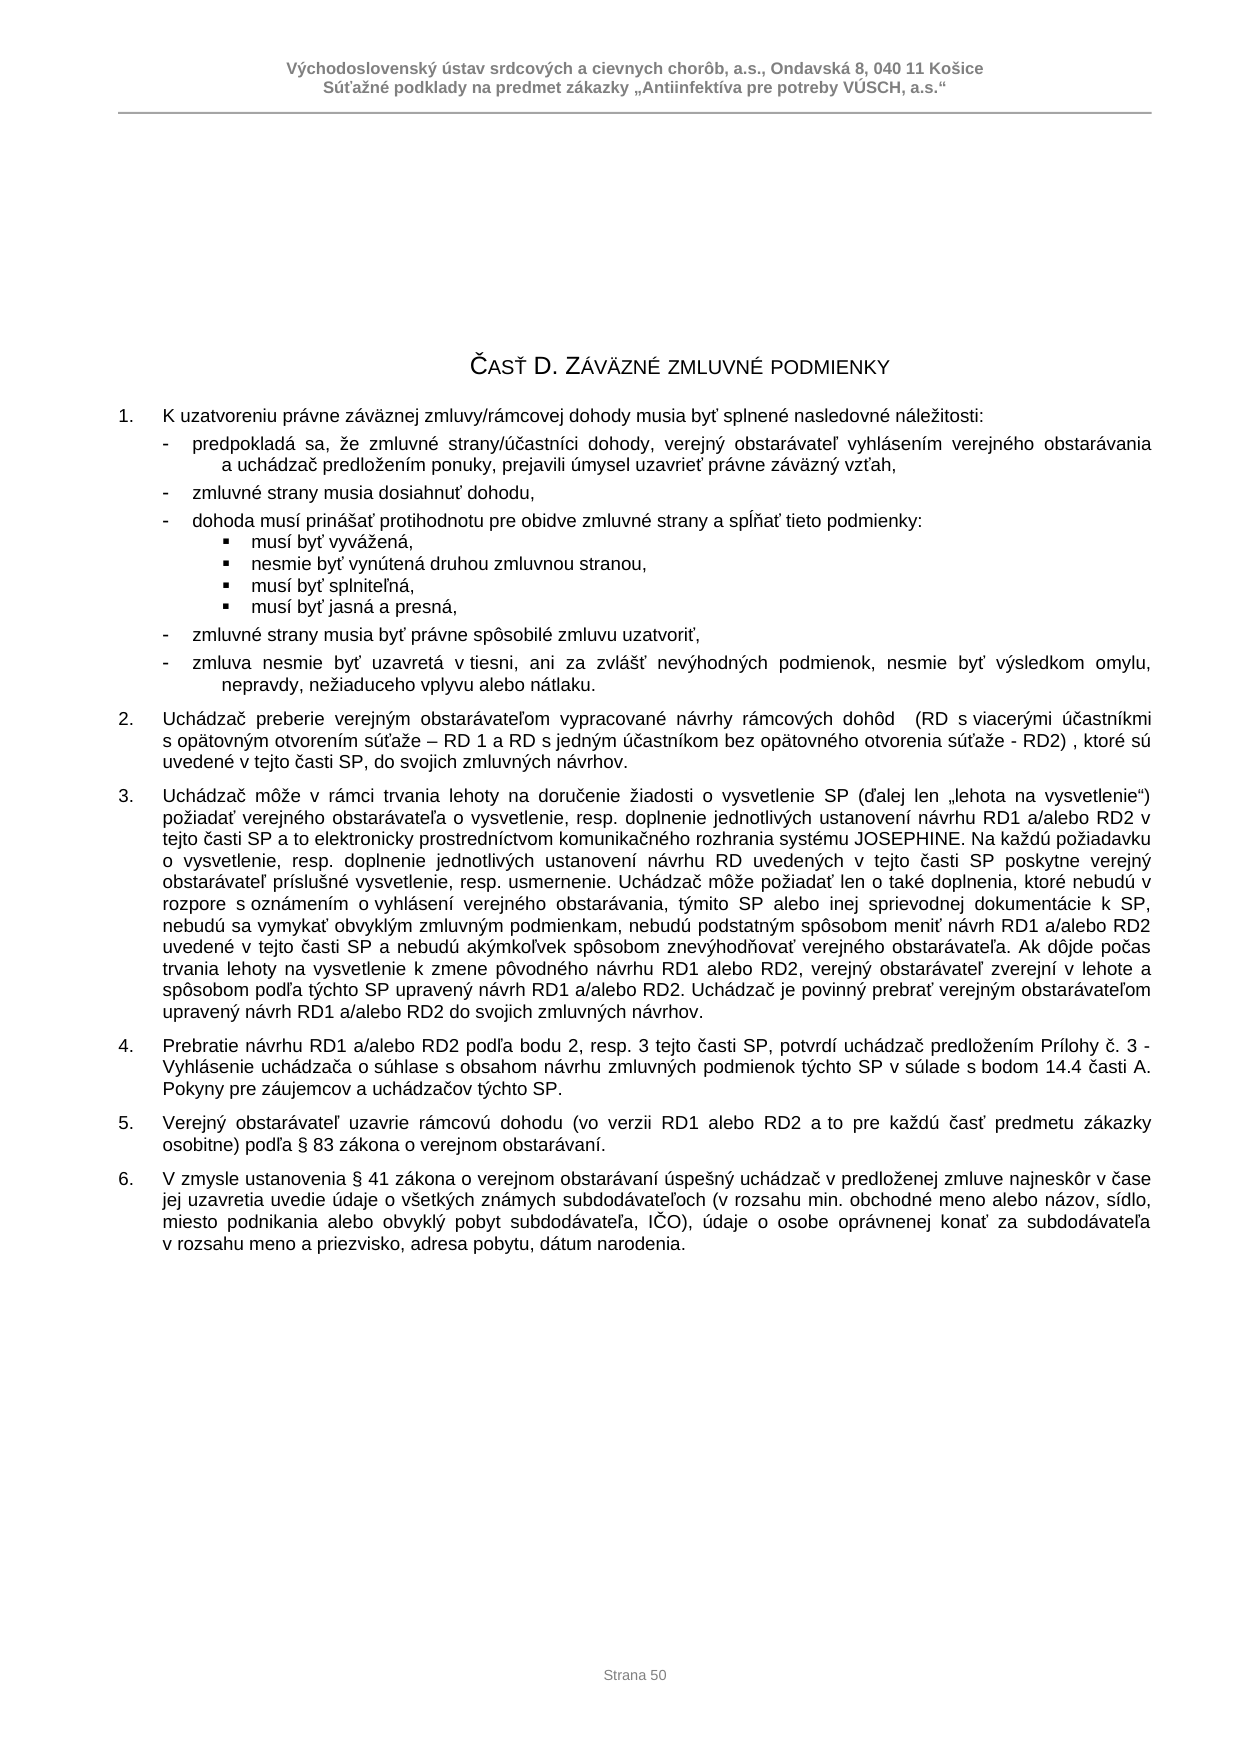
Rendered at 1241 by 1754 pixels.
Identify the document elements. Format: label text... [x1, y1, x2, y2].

list Uchádzač môže v rámci trvania lehoty na doručenie žiadosti o vysvetlenie SP (ďalej len „lehota na vysvetlenie“) požiadať verejného obstarávateľa o vysvetlenie, resp. doplnenie jednotlivých ustanovení návrhu RD1 a/alebo RD2 v tejto časti SP a to elektronicky prostredníctvom komunikačného rozhrania systému JOSEPHINE. Na každú požiadavku o vysvetlenie, resp. doplnenie jednotlivých ustanovení návrhu RD uvedených v tejto časti SP poskytne verejný obstarávateľ príslušné vysvetlenie, resp. usmernenie. Uchádzač môže požiadať len o také doplnenia, ktoré nebudú v rozpore s oznámením o vyhlásení verejného obstarávania, týmito SP alebo inej sprievodnej dokumentácie k SP, nebudú sa vymykať obvyklým zmluvným podmienkam, nebudú podstatným spôsobom meniť návrh RD1 a/alebo RD2 uvedené v tejto časti SP a nebudú akýmkoľvek spôsobom znevýhodňovať verejného obstarávateľa. Ak dôjde počas trvania lehoty na vysvetlenie k zmene pôvodného návrhu RD1 alebo RD2, verejný obstarávateľ zverejní v lehote a spôsobom podľa týchto SP upravený návrh RD1 a/alebo RD2. Uchádzač je povinný prebrať verejným obstarávateľom upravený návrh RD1 a/alebo RD2 do svojich zmluvných návrhov. [118, 785, 1152, 1022]
list Verejný obstarávateľ uzavrie rámcovú dohodu (vo verzii RD1 alebo RD2 a to pre každú časť predmetu zákazky osobitne) podľa § 83 zákona o verejnom obstarávaní. [118, 1112, 1152, 1155]
list Prebratie návrhu RD1 a/alebo RD2 podľa bodu 2, resp. 3 tejto časti SP, potvrdí uchádzač predložením Prílohy č. 3 - Vyhlásenie uchádzača o súhlase s obsahom návrhu zmluvných podmienok týchto SP v súlade s bodom 14.4 časti A. Pokyny pre záujemcov a uchádzačov týchto SP. [118, 1035, 1152, 1099]
list Uchádzač preberie verejným obstarávateľom vypracované návrhy rámcových dohôd (RD s viacerými účastníkmi s opätovným otvorením súťaže – RD 1 a RD s jedným účastníkom bez opätovného otvorenia súťaže - RD2) , ktoré sú uvedené v tejto časti SP, do svojich zmluvných návrhov. [118, 708, 1152, 773]
list zmluvné strany musia byť právne spôsobilé zmluvu uzatvoriť, [162, 624, 1152, 646]
list K uzatvoreniu právne záväznej zmluvy/rámcovej dohody musia byť splnené nasledovné náležitosti: [118, 404, 1152, 426]
list musí byť splniteľná, [222, 575, 1152, 596]
list zmluva nesmie byť uzavretá v tiesni, ani za zvlášť nevýhodných podmienok, nesmie byť výsledkom omylu, nepravdy, nežiaduceho vplyvu alebo nátlaku. [162, 652, 1152, 695]
subtitle Časť D. Záväzné zmluvné podmienky [208, 352, 1152, 379]
list nesmie byť vynútená druhou zmluvnou stranou, [222, 553, 1152, 575]
list dohoda musí prinášať protihodnotu pre obidve zmluvné strany a spĺňať tieto podmienky: [162, 510, 1152, 531]
list V zmysle ustanovenia § 41 zákona o verejnom obstarávaní úspešný uchádzač v predloženej zmluve najneskôr v čase jej uzavretia uvedie údaje o všetkých známych subdodávateľoch (v rozsahu min. obchodné meno alebo názov, sídlo, miesto podnikania alebo obvyklý pobyt subdodávateľa, IČO), údaje o osobe oprávnenej konať za subdodávateľa v rozsahu meno a priezvisko, adresa pobytu, dátum narodenia. [118, 1168, 1152, 1254]
list musí byť vyvážená, [222, 531, 1152, 553]
list predpokladá sa, že zmluvné strany/účastníci dohody, verejný obstarávateľ vyhlásením verejného obstarávania a uchádzač predložením ponuky, prejavili úmysel uzavrieť právne záväzný vzťah, [162, 432, 1152, 476]
list musí byť jasná a presná, [221, 596, 1152, 618]
list zmluvné strany musia dosiahnuť dohodu, [162, 482, 1152, 503]
